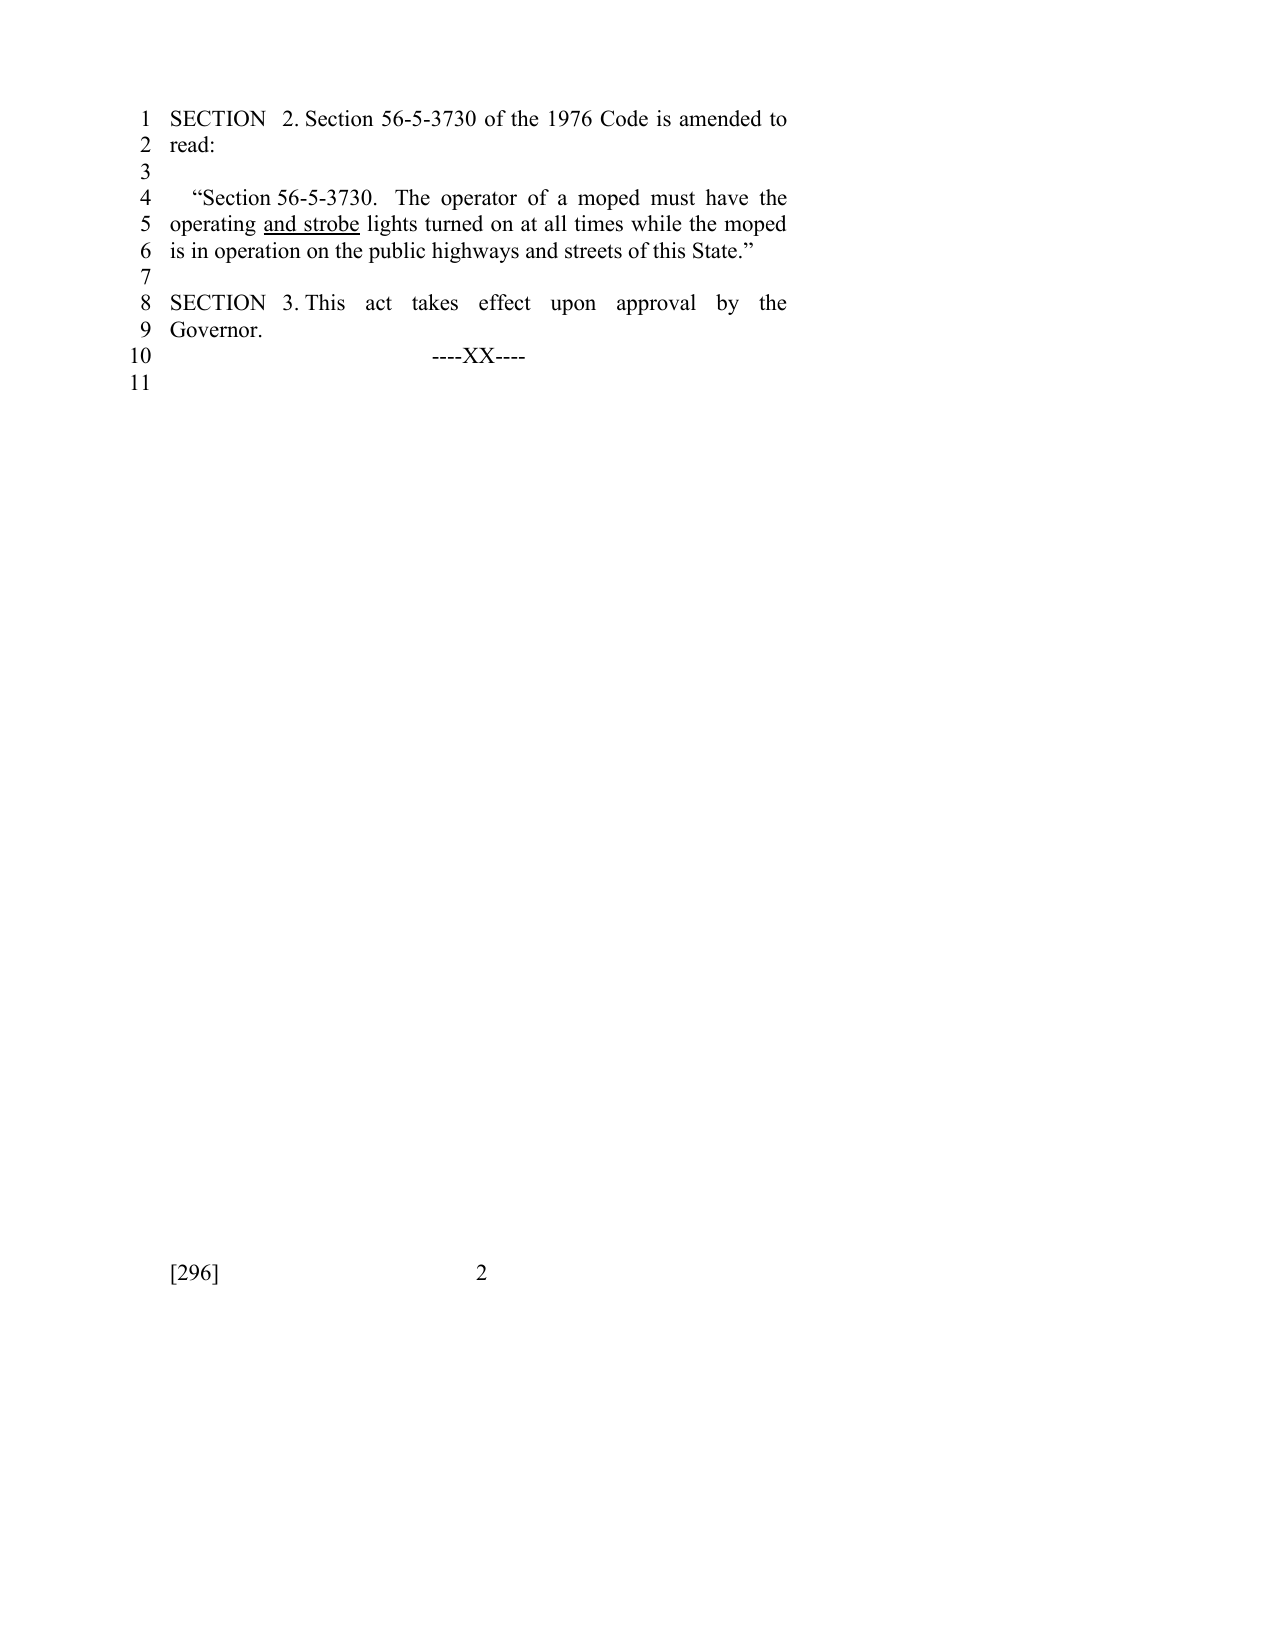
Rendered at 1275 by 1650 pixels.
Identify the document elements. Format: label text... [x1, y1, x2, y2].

text “Section 56-5-3730. The operator of a moped must have the operating and strobe lights turned on at all times while the moped is in operation on the public highways and streets of this State.” [169, 184, 787, 263]
text SECTION 2. Section 56-5-3730 of the 1976 Code is amended to read: [169, 105, 787, 158]
text SECTION 3. This act takes effect upon approval by the Governor. [169, 289, 787, 342]
text ----XX---- [169, 342, 787, 368]
